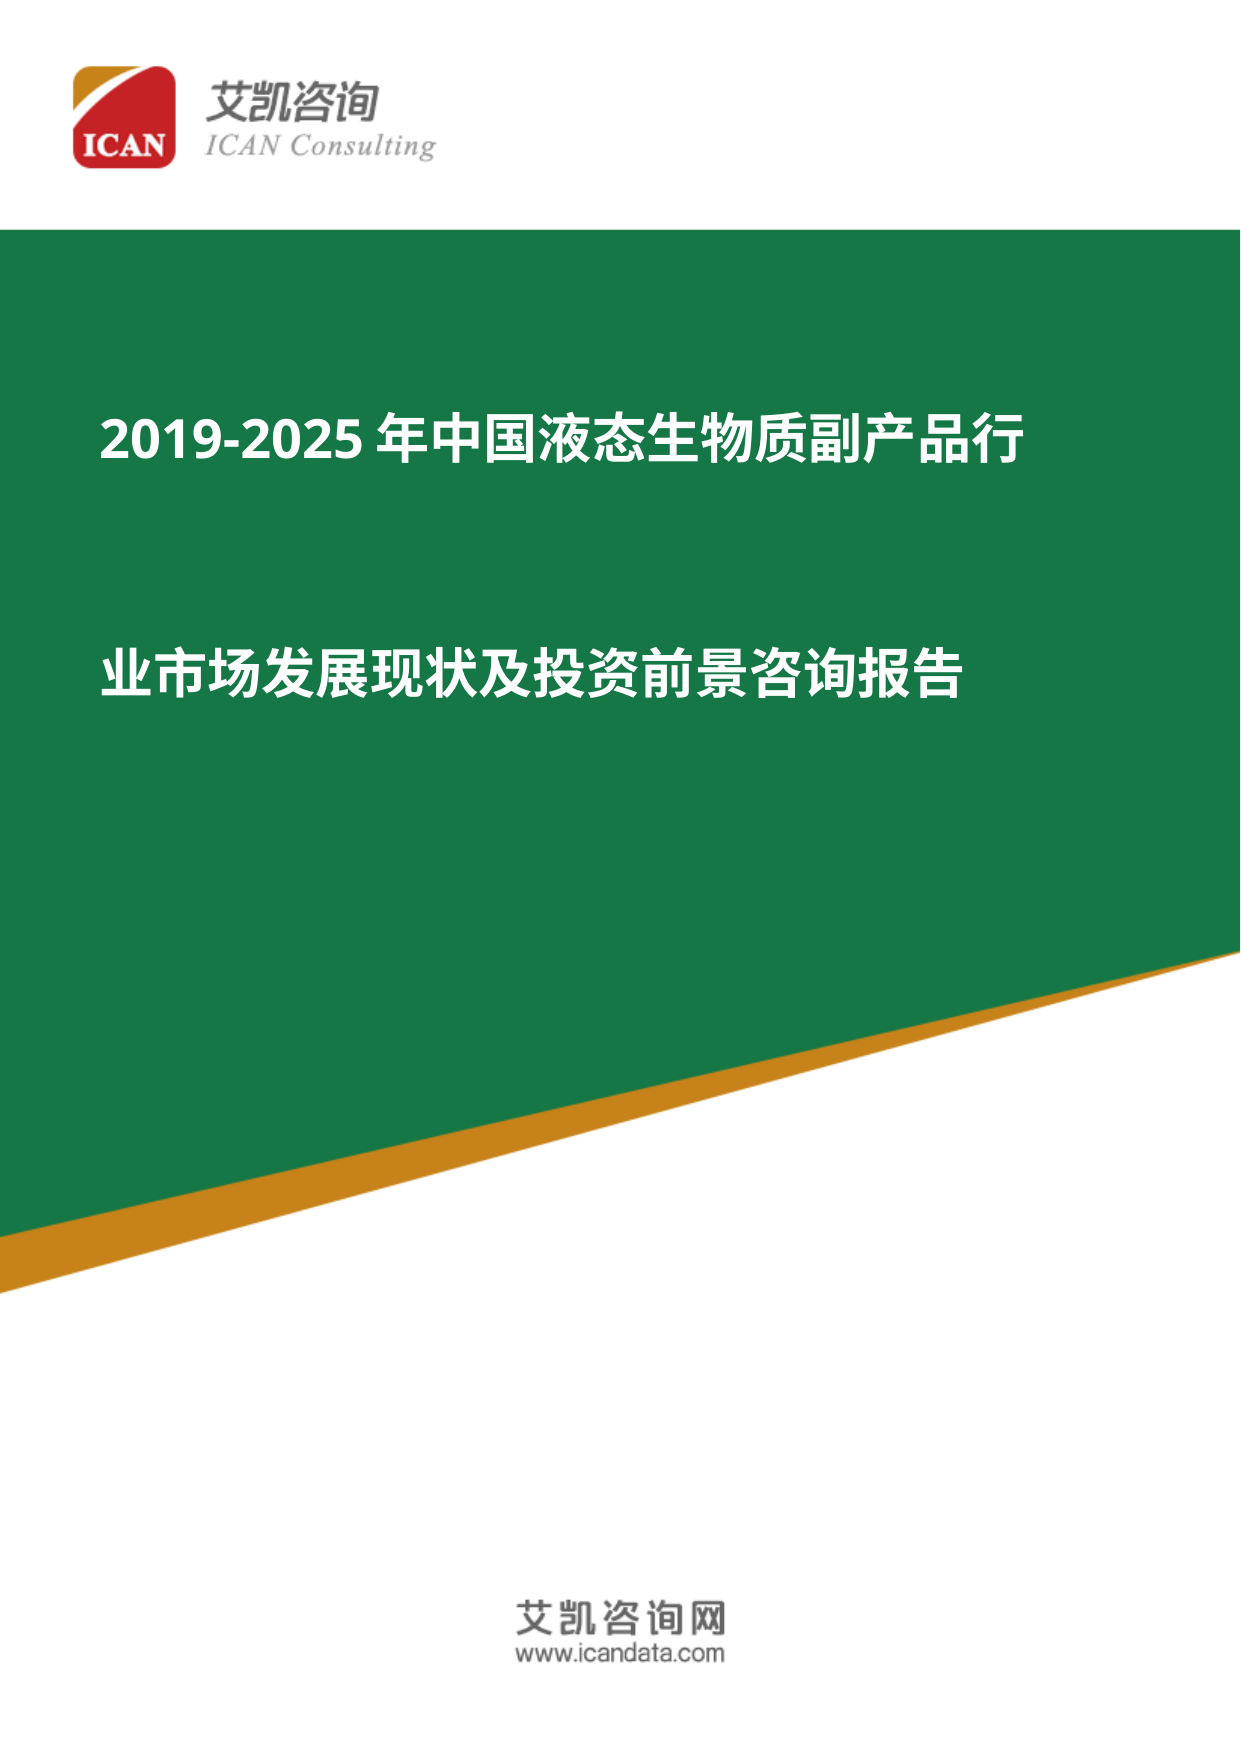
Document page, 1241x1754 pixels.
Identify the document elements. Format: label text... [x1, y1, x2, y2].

subtitle 2019-2025年中国液态生物质副产品行业市场发展现状及投资前景咨询报告 [99, 386, 1053, 718]
picture [0, 5, 1241, 1754]
